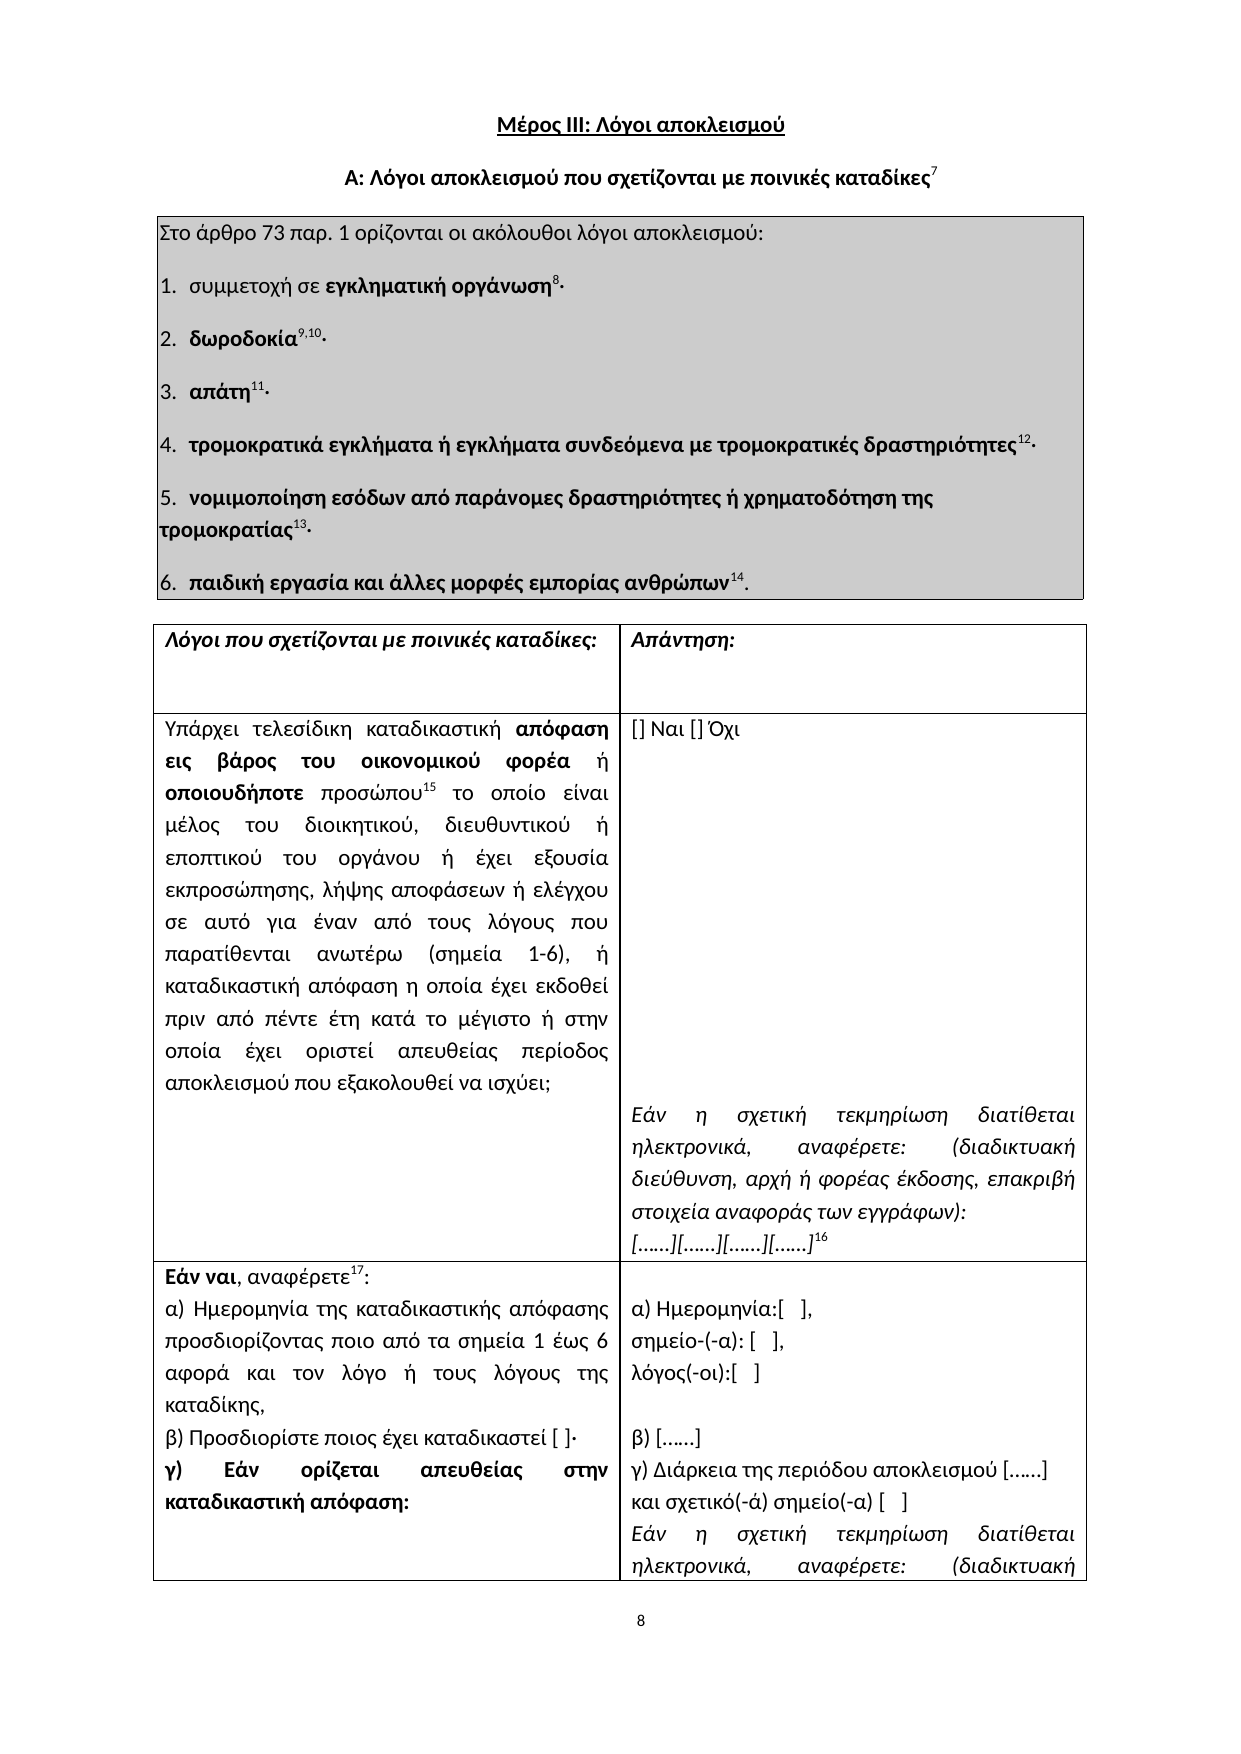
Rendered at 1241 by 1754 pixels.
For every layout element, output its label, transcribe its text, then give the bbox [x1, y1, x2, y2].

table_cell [154, 1262, 619, 1579]
list συμμετοχή σε εγκληματική οργάνωση· [158, 269, 1083, 299]
text Μέρος III: Λόγοι αποκλεισμού [159, 110, 1081, 138]
list δωροδοκία,· [158, 322, 1083, 352]
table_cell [621, 1262, 1086, 1579]
table_header Λόγοι που σχετίζονται με ποινικές καταδίκες: [154, 625, 619, 713]
text Στο άρθρο 73 παρ. 1 ορίζονται οι ακόλουθοι λόγοι αποκλεισμού: [158, 217, 1083, 246]
list νομιμοποίηση εσόδων από παράνομες δραστηριότητες ή χρηματοδότηση της τρομοκρατίας· [158, 481, 1083, 543]
table_cell Υπάρχει τελεσίδικη καταδικαστική απόφαση εις βάρος του οικονομικού φορέα ή οποιουδήποτε προσώπου το οποίο είναι μέλος του διοικητικού, διευθυντικού ή εποπτικού του οργάνου ή έχει εξουσία εκπροσώπησης, λήψης αποφάσεων ή ελέγχου σε αυτό για έναν από τους λόγους που παρατίθενται ανωτέρω (σημεία 1-6), ή καταδικαστική απόφαση η οποία έχει εκδοθεί πριν από πέντε έτη κατά το μέγιστο ή στην οποία έχει οριστεί απευθείας περίοδος αποκλεισμού που εξακολουθεί να ισχύει; [154, 714, 619, 1261]
table_header Απάντηση: [621, 625, 1086, 713]
list απάτη· [158, 375, 1083, 405]
table_cell [] Ναι [] Όχι Εάν η σχετική τεκμηρίωση διατίθεται ηλεκτρονικά, αναφέρετε: (διαδικτυακή διεύθυνση, αρχή ή φορέας έκδοσης, επακριβή στοιχεία αναφοράς των εγγράφων): [……][……][……][……] [621, 714, 1086, 1261]
text Α: Λόγοι αποκλεισμού που σχετίζονται με ποινικές καταδίκες [159, 163, 1081, 191]
list τρομοκρατικά εγκλήματα ή εγκλήματα συνδεόμενα με τρομοκρατικές δραστηριότητες· [158, 428, 1083, 458]
list παιδική εργασία και άλλες μορφές εμπορίας ανθρώπων. [158, 566, 1083, 599]
